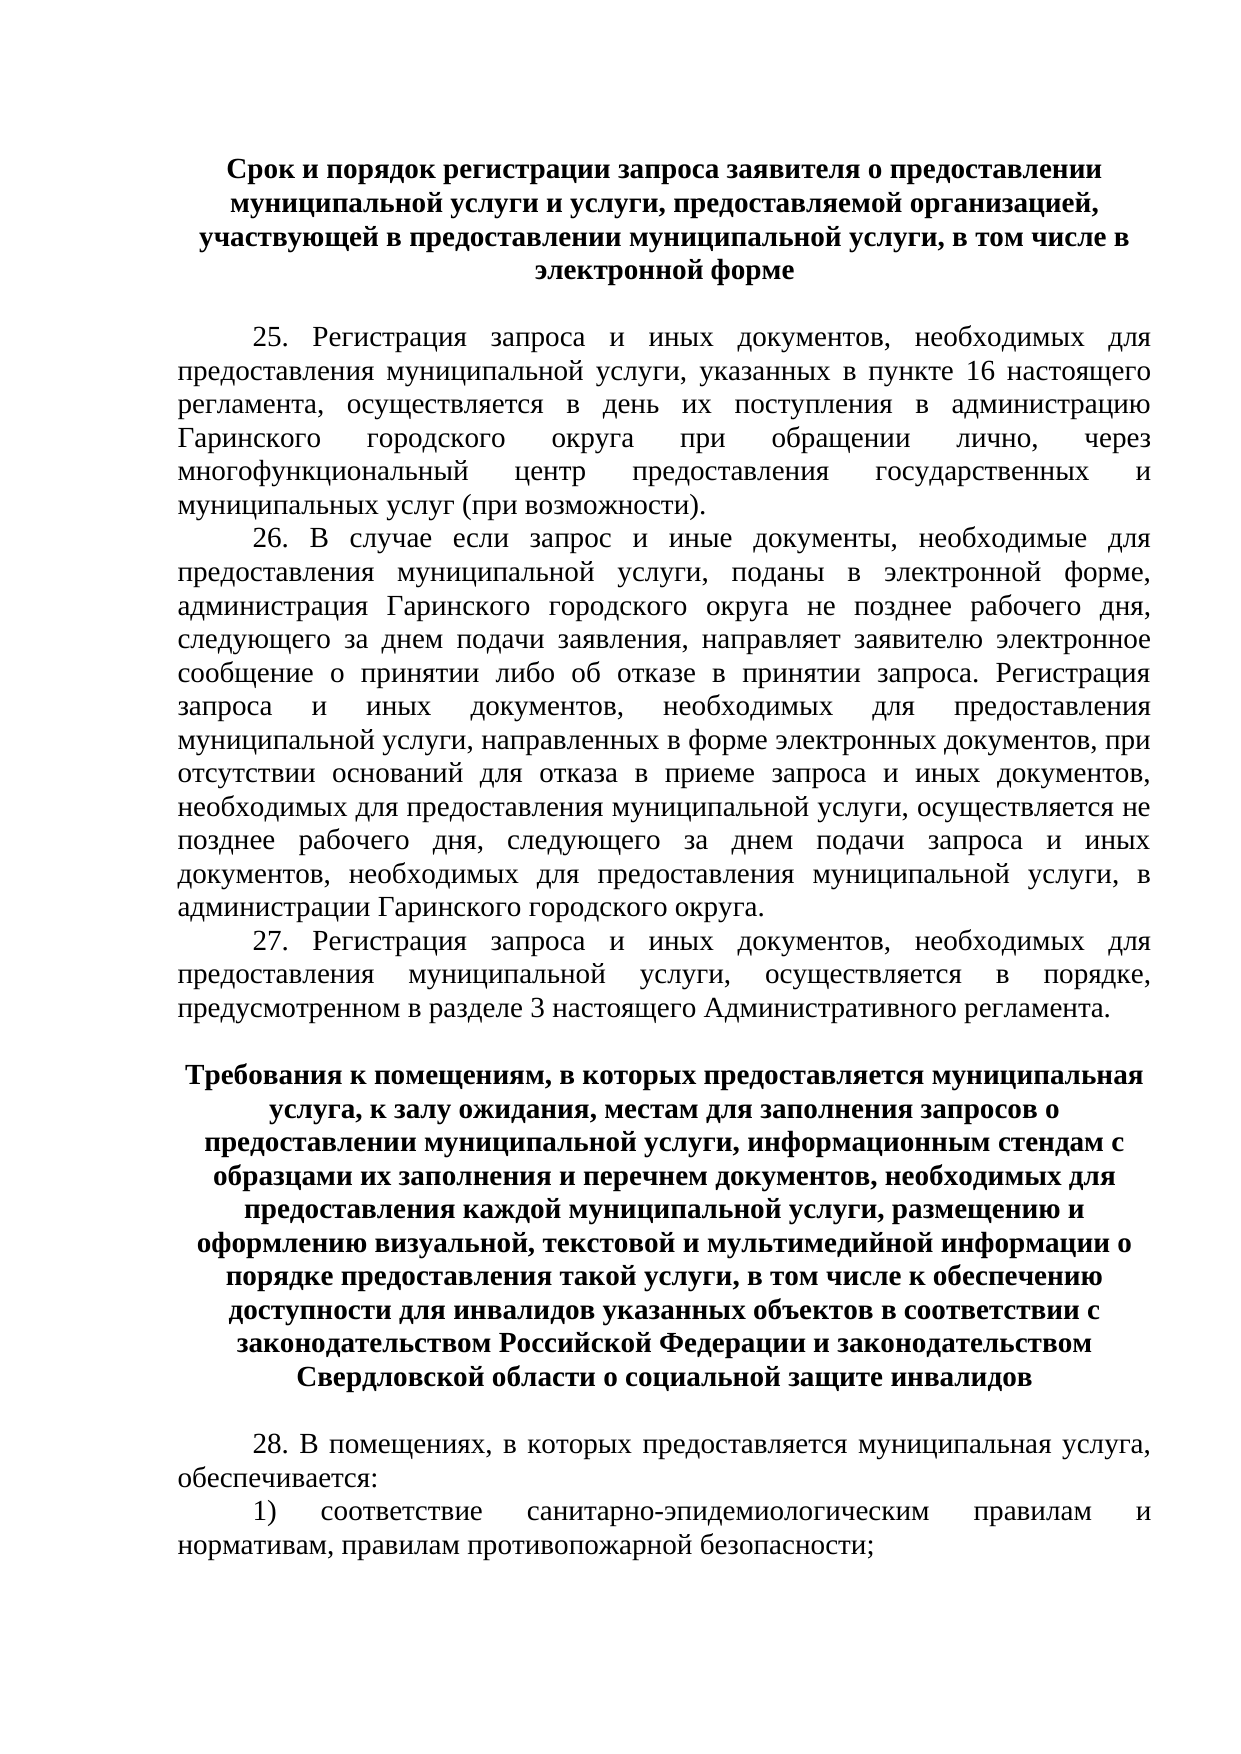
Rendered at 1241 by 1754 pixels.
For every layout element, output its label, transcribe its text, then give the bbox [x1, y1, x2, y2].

text 28. В помещениях, в которых предоставляется муниципальная услуга, обеспечивается: [177, 1426, 1152, 1493]
text 27. Регистрация запроса и иных документов, необходимых для предоставления муниципальной услуги, осуществляется в порядке, предусмотренном в разделе 3 настоящего Административного регламента. [177, 923, 1152, 1024]
text 1) соответствие санитарно-эпидемиологическим правилам и нормативам, правилам противопожарной безопасности; [177, 1493, 1152, 1560]
text Срок и порядок регистрации запроса заявителя о предоставлении муниципальной услуги и услуги, предоставляемой организацией, участвующей в предоставлении муниципальной услуги, в том числе в электронной форме [177, 152, 1152, 286]
text Требования к помещениям, в которых предоставляется муниципальная услуга, к залу ожидания, местам для заполнения запросов о предоставлении муниципальной услуги, информационным стендам с образцами их заполнения и перечнем документов, необходимых для предоставления каждой муниципальной услуги, размещению и оформлению визуальной, текстовой и мультимедийной информации о порядке предоставления такой услуги, в том числе к обеспечению доступности для инвалидов указанных объектов в соответствии с законодательством Российской Федерации и законодательством Свердловской области о социальной защите инвалидов [177, 1057, 1152, 1393]
text 25. Регистрация запроса и иных документов, необходимых для предоставления муниципальной услуги, указанных в пункте 16 настоящего регламента, осуществляется в день их поступления в администрацию Гаринского городского округа при обращении лично, через многофункциональный центр предоставления государственных и муниципальных услуг (при возможности). [177, 319, 1152, 521]
text 26. В случае если запрос и иные документы, необходимые для предоставления муниципальной услуги, поданы в электронной форме, администрация Гаринского городского округа не позднее рабочего дня, следующего за днем подачи заявления, направляет заявителю электронное сообщение о принятии либо об отказе в принятии запроса. Регистрация запроса и иных документов, необходимых для предоставления муниципальной услуги, направленных в форме электронных документов, при отсутствии оснований для отказа в приеме запроса и иных документов, необходимых для предоставления муниципальной услуги, осуществляется не позднее рабочего дня, следующего за днем подачи запроса и иных документов, необходимых для предоставления муниципальной услуги, в администрации Гаринского городского округа. [177, 521, 1152, 923]
